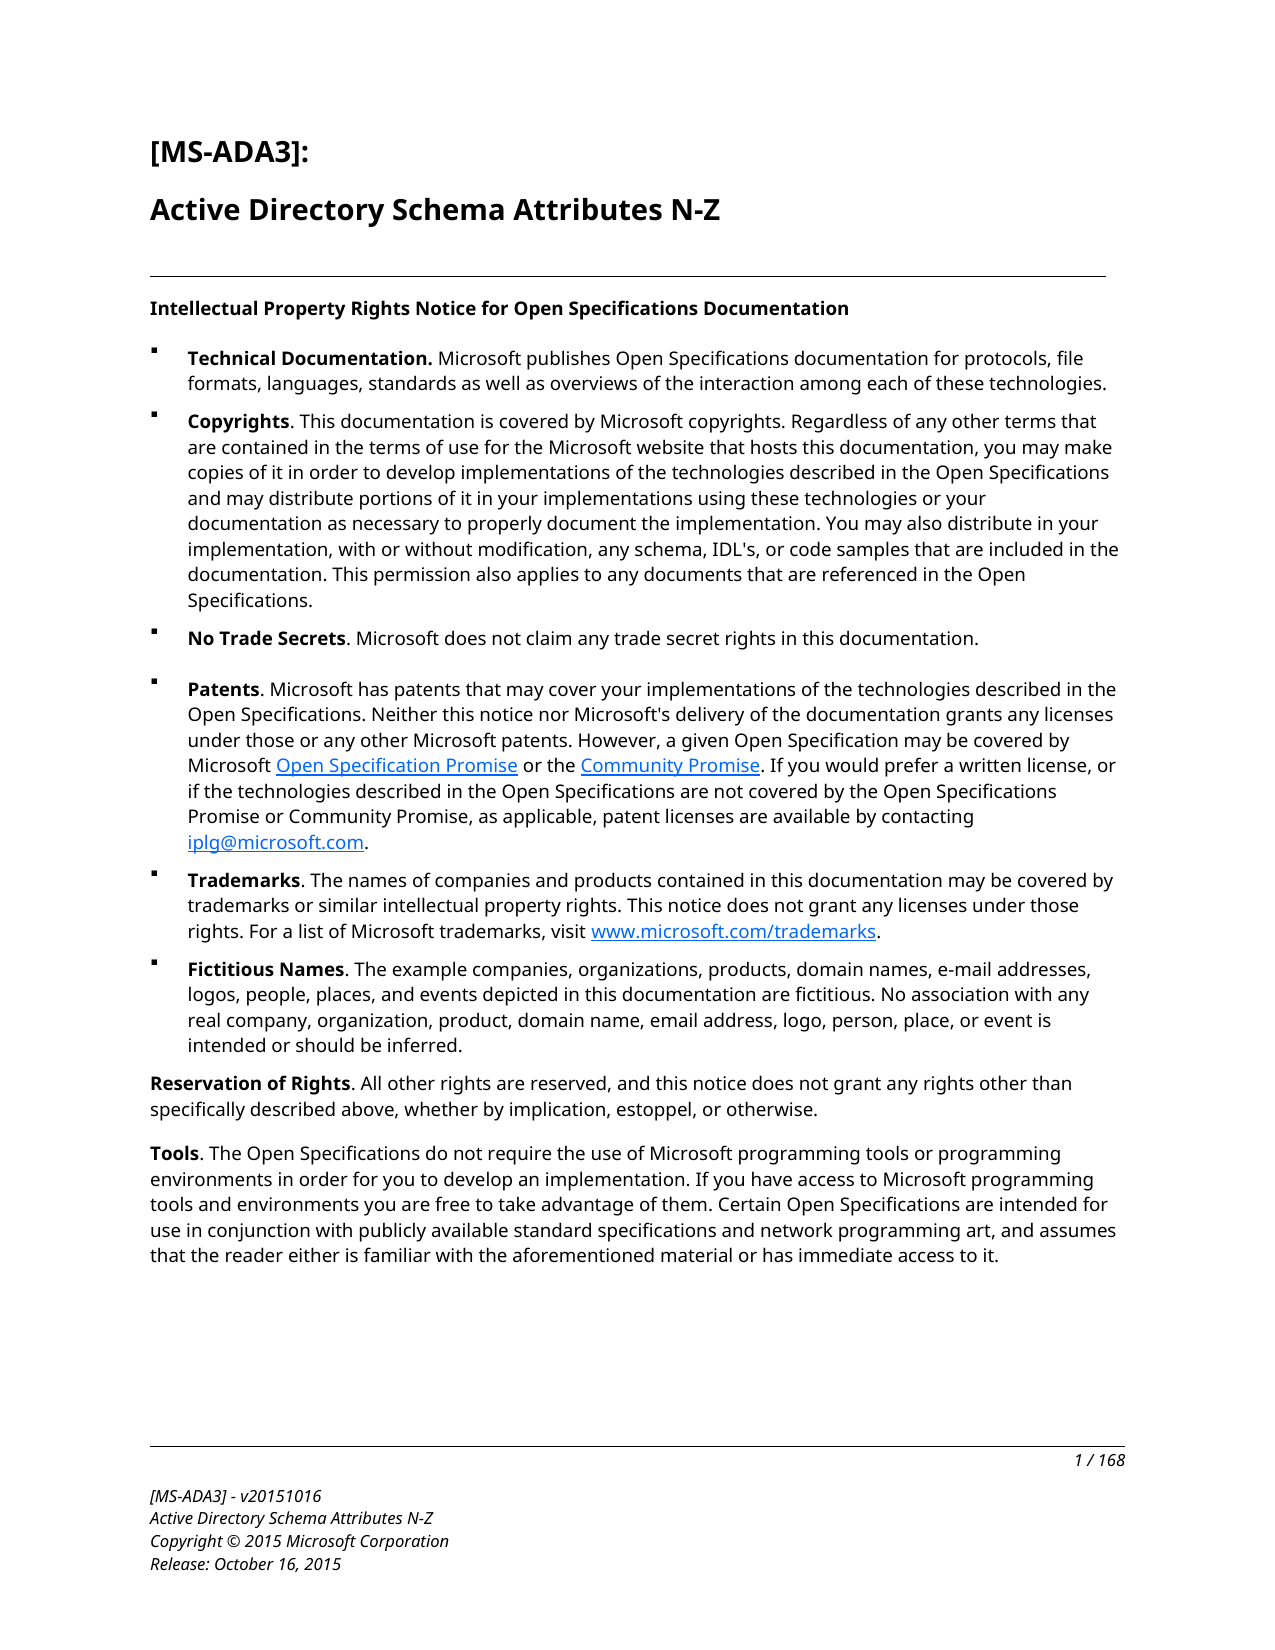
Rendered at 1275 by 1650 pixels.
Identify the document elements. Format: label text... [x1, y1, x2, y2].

list Patents. Microsoft has patents that may cover your implementations of the technologies described in the Open Specifications. Neither this notice nor Microsoft's delivery of the documentation grants any licenses under those or any other Microsoft patents. However, a given Open Specification may be covered by Microsoft Open Specification Promise or the Community Promise. If you would prefer a written license, or if the technologies described in the Open Specifications are not covered by the Open Specifications Promise or Community Promise, as applicable, patent licenses are available by contacting iplg@microsoft.com. [150, 676, 1125, 854]
list Trademarks. The names of companies and products contained in this documentation may be covered by trademarks or similar intellectual property rights. This notice does not grant any licenses under those rights. For a list of Microsoft trademarks, visit www.microsoft.com/trademarks. [150, 867, 1125, 943]
list Fictitious Names. The example companies, organizations, products, domain names, e-mail addresses, logos, people, places, and events depicted in this documentation are fictitious. No association with any real company, organization, product, domain name, email address, logo, person, place, or event is intended or should be inferred. [150, 956, 1125, 1058]
list Technical Documentation. Microsoft publishes Open Specifications documentation for protocols, file formats, languages, standards as well as overviews of the interaction among each of these technologies. [150, 345, 1125, 396]
list No Trade Secrets. Microsoft does not claim any trade secret rights in this documentation. [150, 625, 1125, 651]
text Tools. The Open Specifications do not require the use of Microsoft programming tools or programming environments in order for you to develop an implementation. If you have access to Microsoft programming tools and environments you are free to take advantage of them. Certain Open Specifications are intended for use in conjunction with publicly available standard specifications and network programming art, and assumes that the reader either is familiar with the aforementioned material or has immediate access to it. [150, 1140, 1125, 1268]
text Intellectual Property Rights Notice for Open Specifications Documentation [150, 296, 1125, 321]
text Reservation of Rights. All other rights are reserved, and this notice does not grant any rights other than specifically described above, whether by implication, estoppel, or otherwise. [150, 1071, 1125, 1122]
text [MS-ADA3]: [150, 131, 1125, 171]
list Copyrights. This documentation is covered by Microsoft copyrights. Regardless of any other terms that are contained in the terms of use for the Microsoft website that hosts this documentation, you may make copies of it in order to develop implementations of the technologies described in the Open Specifications and may distribute portions of it in your implementations using these technologies or your documentation as necessary to properly document the implementation. You may also distribute in your implementation, with or without modification, any schema, IDL's, or code samples that are included in the documentation. This permission also applies to any documents that are referenced in the Open Specifications. [150, 408, 1125, 613]
text Active Directory Schema Attributes N-Z [150, 190, 1125, 229]
